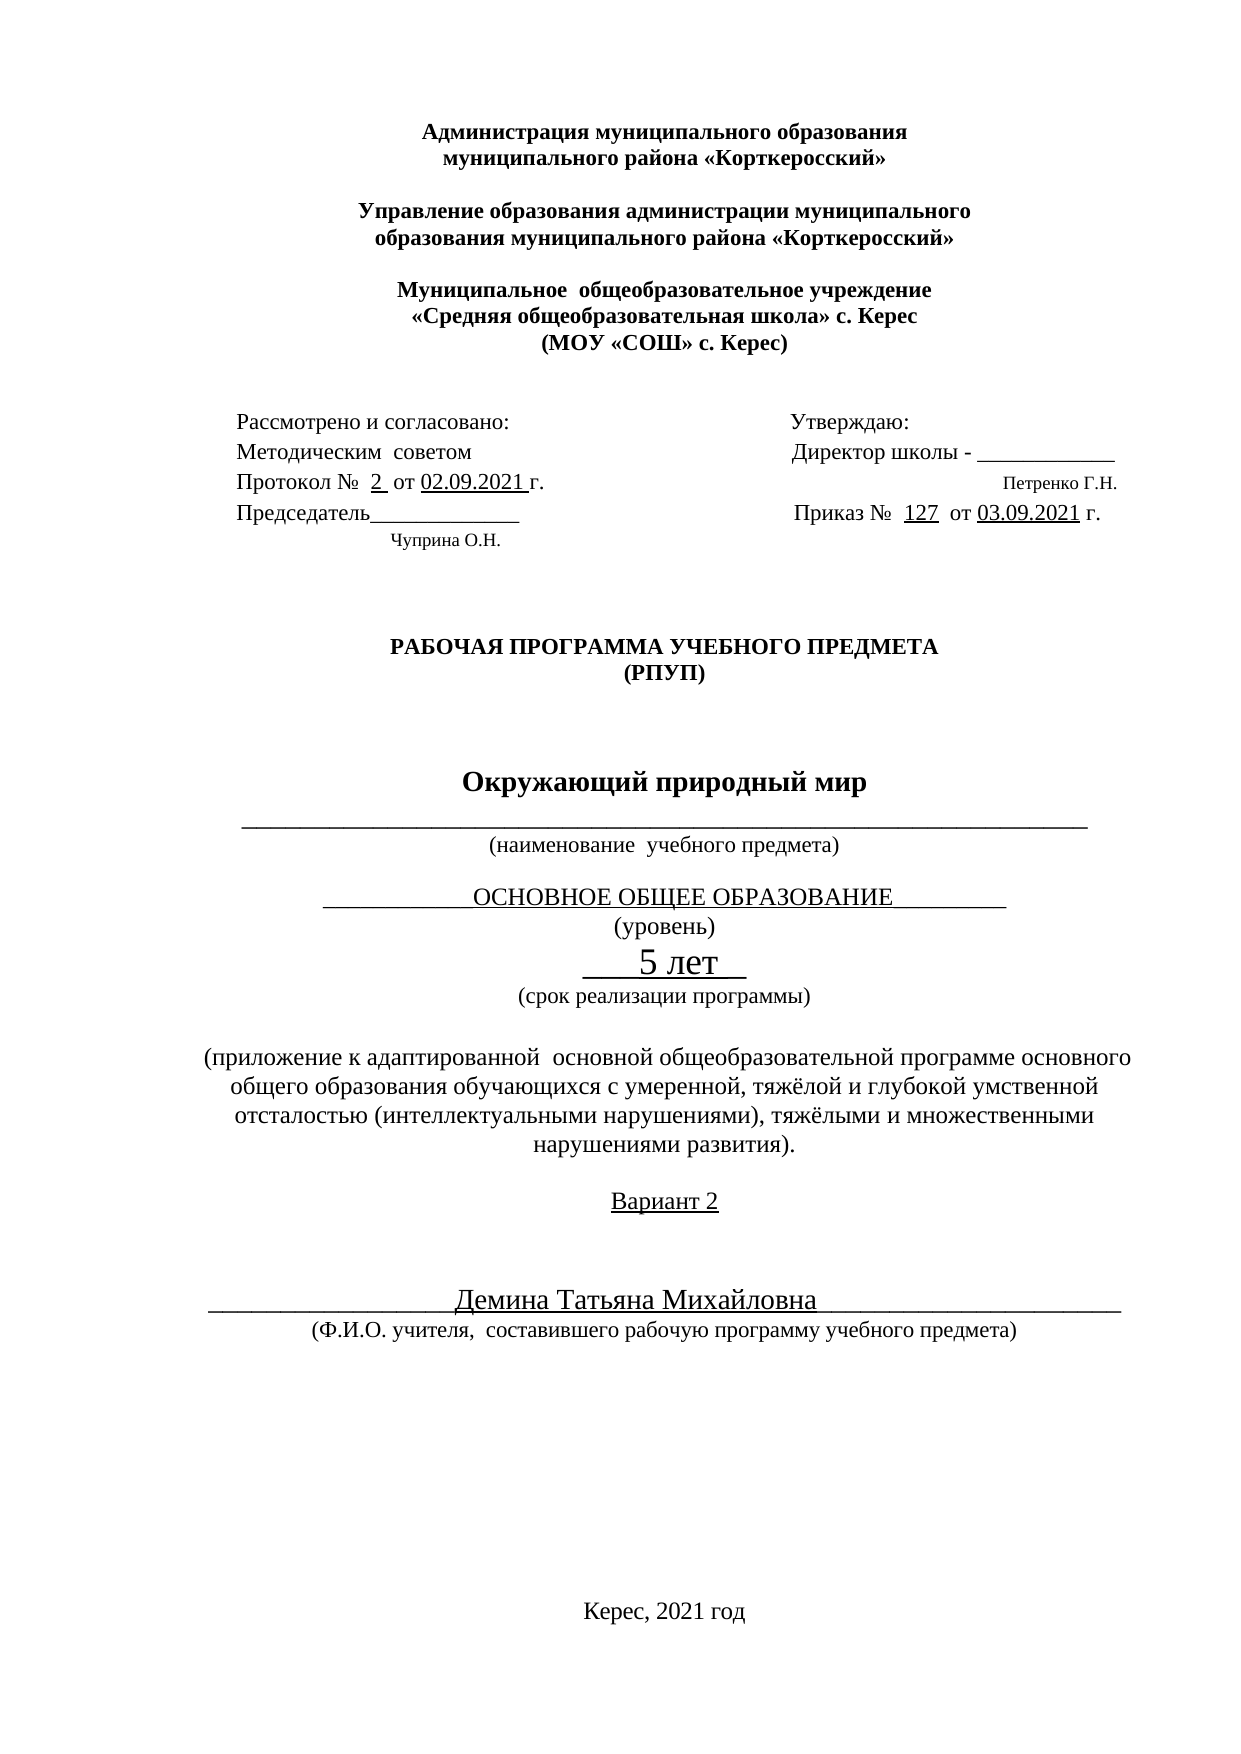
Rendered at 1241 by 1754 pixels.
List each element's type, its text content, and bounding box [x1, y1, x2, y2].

text «Средняя общеобразовательная школа» с. Керес [177, 303, 1152, 329]
text Окружающий природный мир [177, 764, 1152, 798]
text Чуприна О.Н. [177, 529, 1152, 550]
text ____________ОСНОВНОЕ ОБЩЕЕ ОБРАЗОВАНИЕ_________ [177, 882, 1152, 911]
text (срок реализации программы) [177, 983, 1152, 1009]
text образования муниципального района «Корткеросский» [177, 223, 1152, 250]
text Вариант 2 [177, 1186, 1152, 1215]
text Протокол № 2 от 02.09.2021 г. Петренко Г.Н. [177, 468, 1152, 495]
text Рассмотрено и согласовано: Утверждаю: [177, 408, 1152, 434]
text муниципального района «Корткеросский» [177, 144, 1152, 171]
text Председатель_____________ Приказ № 127 от 03.09.2021 г. [177, 499, 1152, 525]
text Управление образования администрации муниципального [177, 197, 1152, 223]
text (наименование учебного предмета) [177, 832, 1152, 858]
text РАБОЧАЯ ПРОГРАММА УЧЕБНОГО ПРЕДМЕТА [177, 633, 1152, 659]
text (РПУП) [177, 659, 1152, 685]
text Муниципальное общеобразовательное учреждение [177, 276, 1152, 303]
text (уровень) [177, 911, 1152, 939]
text _________________Демина Татьяна Михайловна_____________________ (Ф.И.О. учителя, составившего рабочую программу учебного предмета) [177, 1282, 1152, 1342]
text (приложение к адаптированной основной общеобразовательной программе основного общего образования обучающихся с умеренной, тяжёлой и глубокой умственной отсталостью (интеллектуальными нарушениями), тяжёлыми и множественными нарушениями развития). [177, 1042, 1152, 1157]
text Методическим советом Директор школы - ____________ [177, 438, 1152, 464]
text (МОУ «СОШ» с. Керес) [177, 329, 1152, 355]
text Керес, 2021 год [177, 1596, 1152, 1625]
text Администрация муниципального образования [177, 118, 1152, 144]
text __________________________________________________________ [177, 798, 1152, 832]
text ___5 лет _ [177, 939, 1152, 983]
